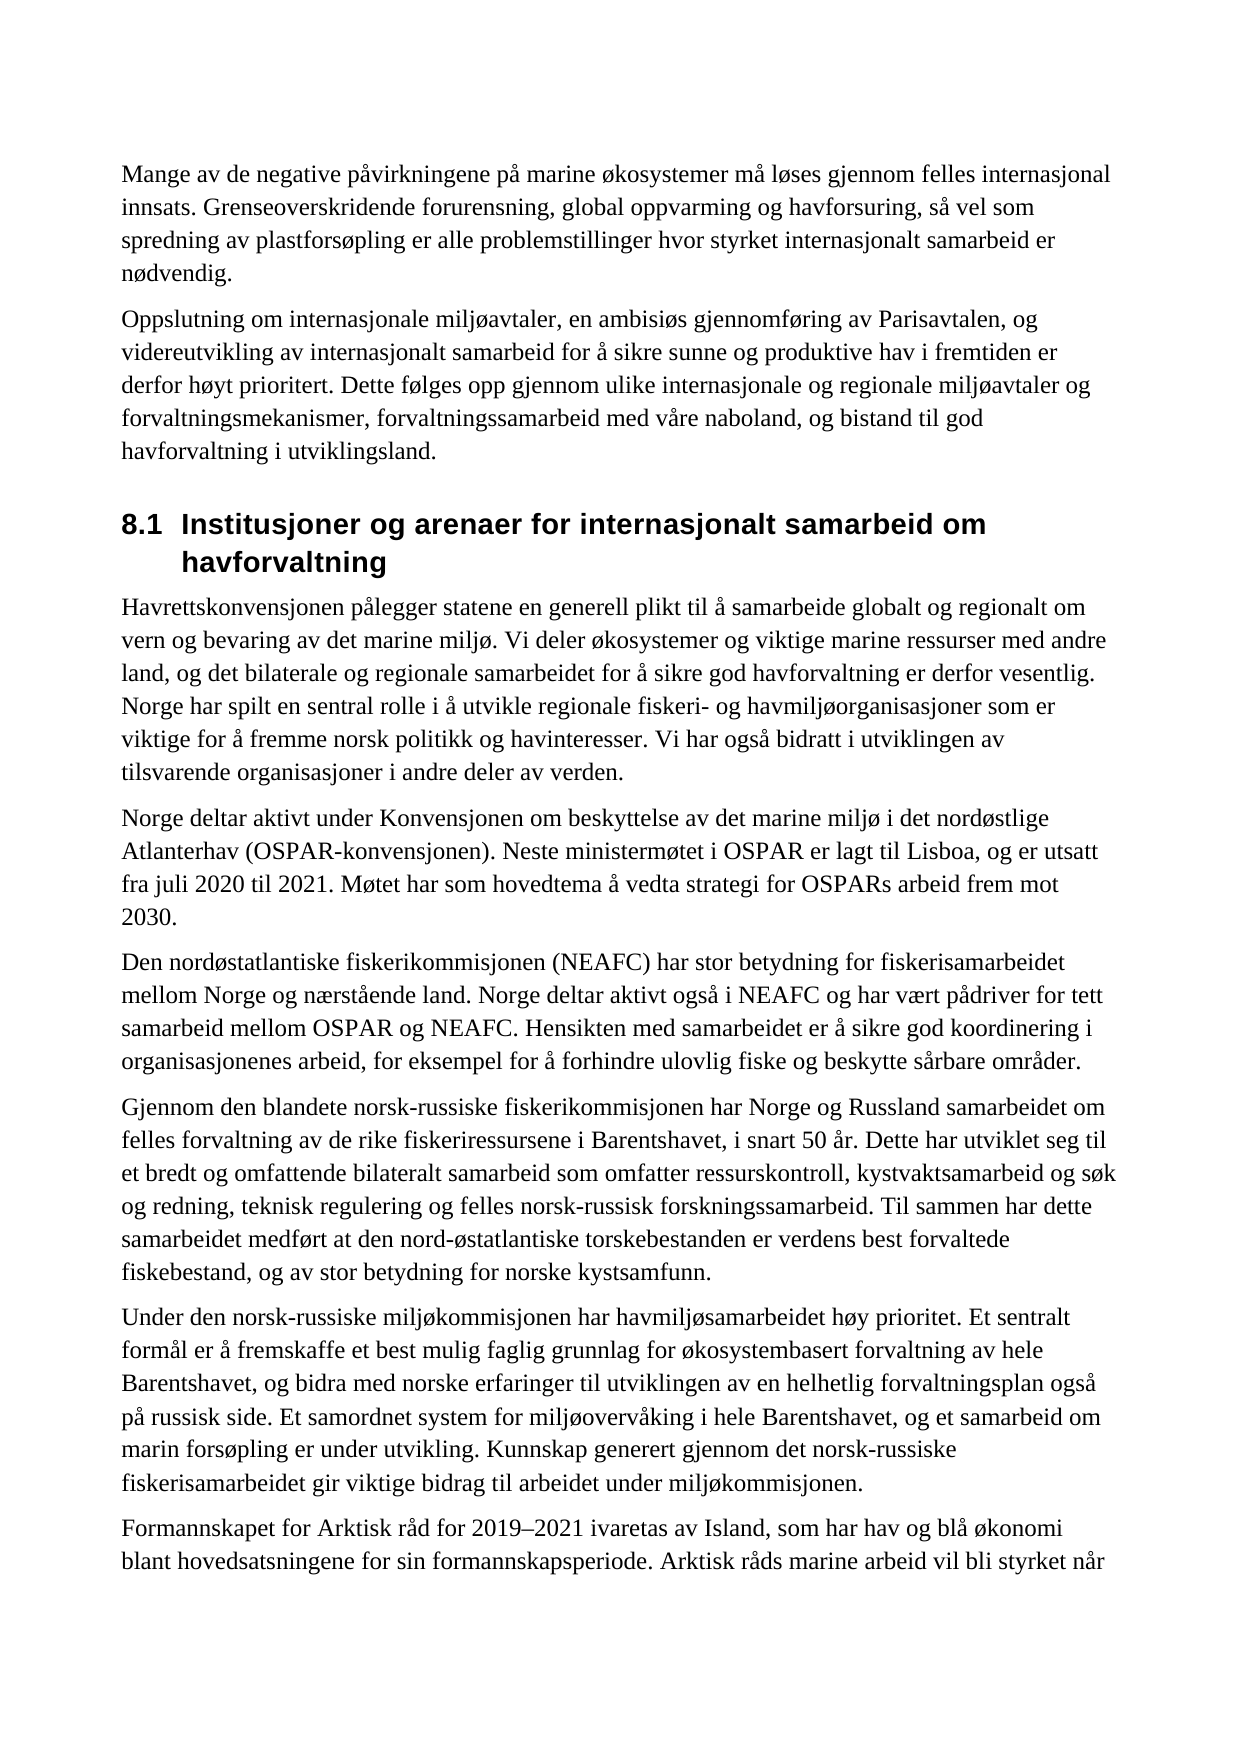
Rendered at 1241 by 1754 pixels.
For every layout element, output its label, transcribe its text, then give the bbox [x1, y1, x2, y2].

text Gjennom den blandete norsk-russiske fiskerikommisjonen har Norge og Russland samarbeidet om felles forvaltning av de rike fiskeriressursene i Barentshavet, i snart 50 år. Dette har utviklet seg til et bredt og omfattende bilateralt samarbeid som omfatter ressurskontroll, kystvaktsamarbeid og søk og redning, teknisk regulering og felles norsk-russisk forskningssamarbeid. Til sammen har dette samarbeidet medført at den nord-østatlantiske torskebestanden er verdens best forvaltede fiskebestand, og av stor betydning for norske kystsamfunn. [121, 1092, 1119, 1286]
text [121, 1513, 1119, 1575]
text Mange av de negative påvirkningene på marine økosystemer må løses gjennom felles internasjonal innsats. Grenseoverskridende forurensning, global oppvarming og havforsuring, så vel som spredning av plastforsøpling er alle problemstillinger hvor styrket internasjonalt samarbeid er nødvendig. [121, 159, 1119, 287]
text Havrettskonvensjonen pålegger statene en generell plikt til å samarbeide globalt og regionalt om vern og bevaring av det marine miljø. Vi deler økosystemer og viktige marine ressurser med andre land, og det bilaterale og regionale samarbeidet for å sikre god havforvaltning er derfor vesentlig. Norge har spilt en sentral rolle i å utvikle regionale fiskeri- og havmiljøorganisasjoner som er viktige for å fremme norsk politikk og havinteresser. Vi har også bidratt i utviklingen av tilsvarende organisasjoner i andre deler av verden. [121, 592, 1119, 786]
text Den nordøstatlantiske fiskerikommisjonen (NEAFC) har stor betydning for fiskerisamarbeidet mellom Norge og nærstående land. Norge deltar aktivt også i NEAFC og har vært pådriver for tett samarbeid mellom OSPAR og NEAFC. Hensikten med samarbeidet er å sikre god koordinering i organisasjonenes arbeid, for eksempel for å forhindre ulovlig fiske og beskytte sårbare områder. [121, 947, 1119, 1075]
text Under den norsk-russiske miljøkommisjonen har havmiljøsamarbeidet høy prioritet. Et sentralt formål er å fremskaffe et best mulig faglig grunnlag for økosystembasert forvaltning av hele Barentshavet, og bidra med norske erfaringer til utviklingen av en helhetlig forvaltningsplan også på russisk side. Et samordnet system for miljøovervåking i hele Barentshavet, og et samarbeid om marin forsøpling er under utvikling. Kunnskap generert gjennom det norsk-russiske fiskerisamarbeidet gir viktige bidrag til arbeidet under miljøkommisjonen. [121, 1302, 1119, 1496]
subtitle Institusjoner og arenaer for internasjonalt samarbeid om havforvaltning [121, 507, 1119, 579]
text Norge deltar aktivt under Konvensjonen om beskyttelse av det marine miljø i det nordøstlige Atlanterhav (OSPAR-konvensjonen). Neste ministermøtet i OSPAR er lagt til Lisboa, og er utsatt fra juli 2020 til 2021. Møtet har som hovedtema å vedta strategi for OSPARs arbeid frem mot 2030. [121, 803, 1119, 931]
text Oppslutning om internasjonale miljøavtaler, en ambisiøs gjennomføring av Parisavtalen, og videreutvikling av internasjonalt samarbeid for å sikre sunne og produktive hav i fremtiden er derfor høyt prioritert. Dette følges opp gjennom ulike internasjonale og regionale miljøavtaler og forvaltningsmekanismer, forvaltningssamarbeid med våre naboland, og bistand til god havforvaltning i utviklingsland. [121, 304, 1119, 465]
